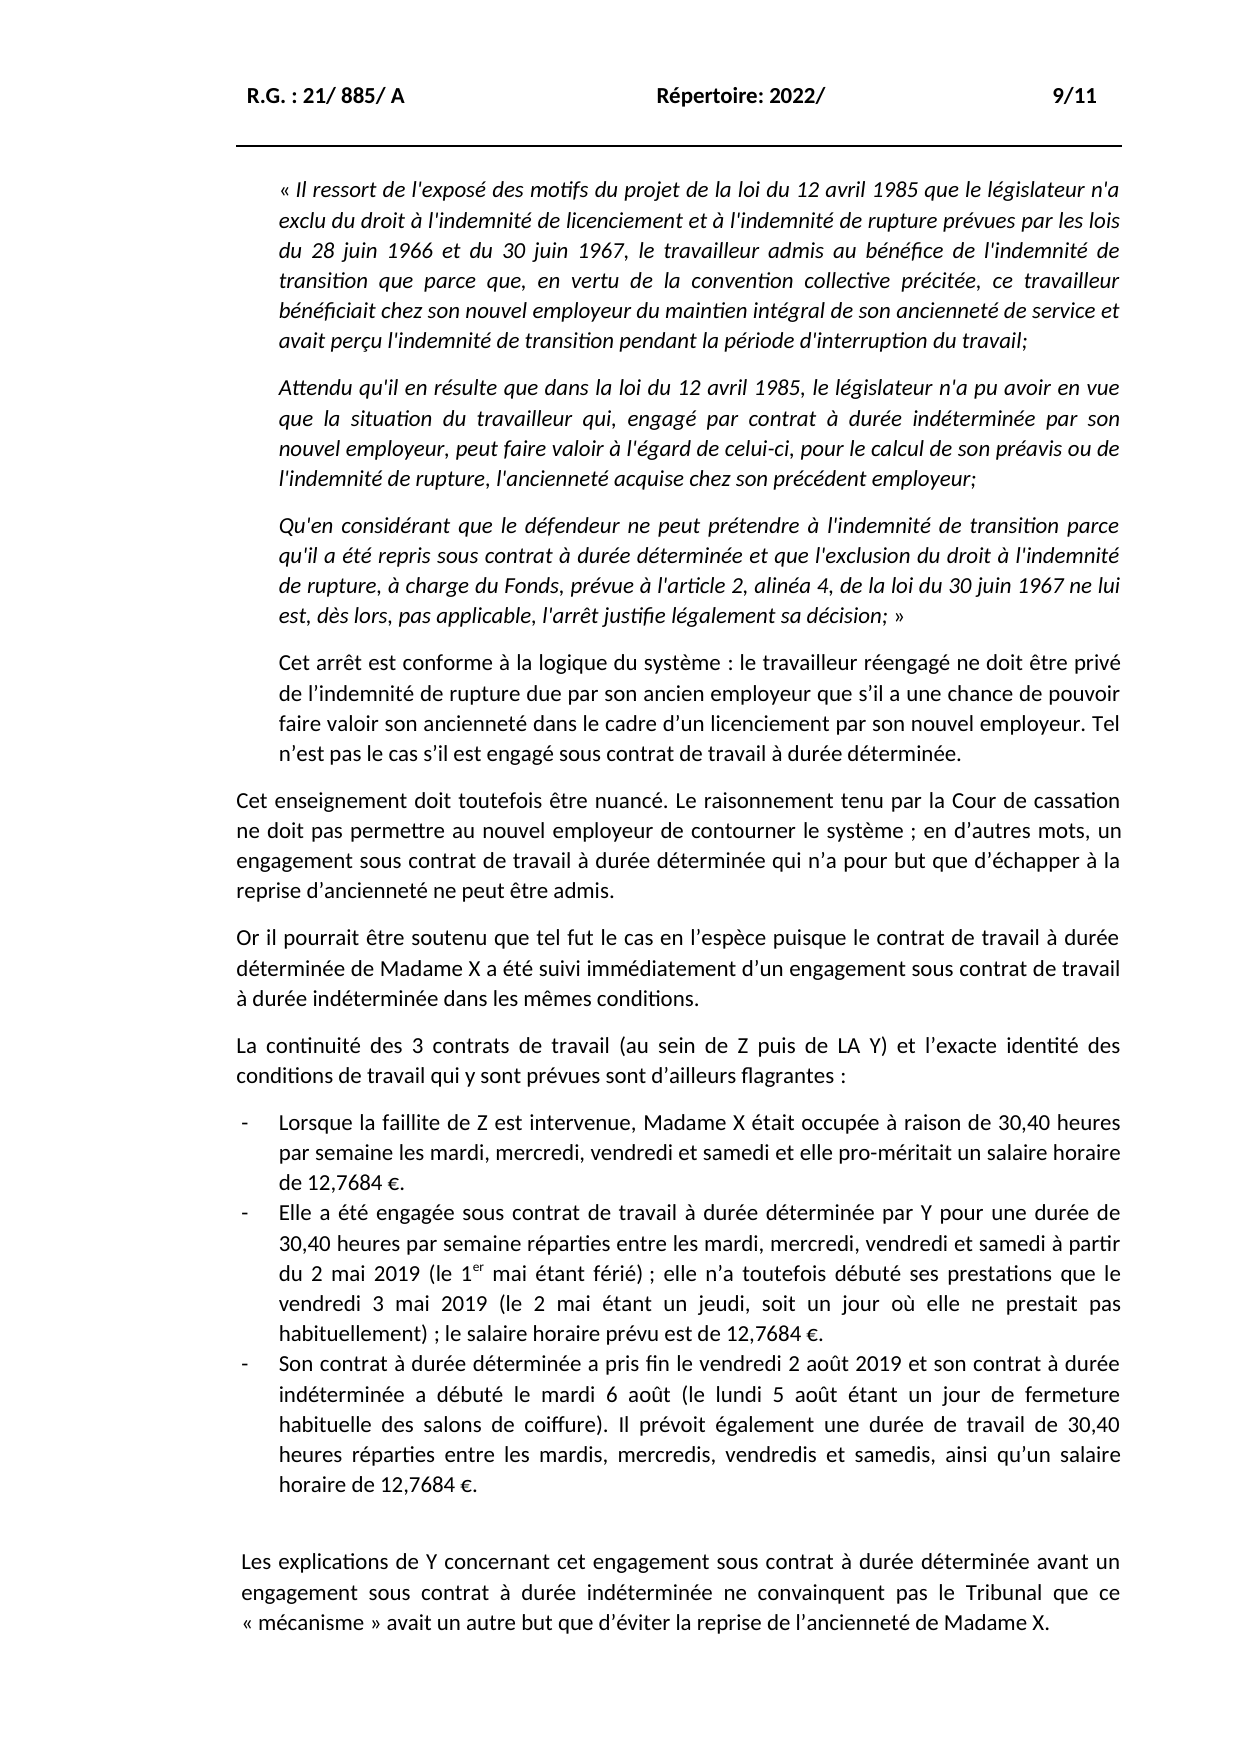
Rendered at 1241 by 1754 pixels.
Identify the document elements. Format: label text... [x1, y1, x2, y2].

text La continuité des 3 contrats de travail (au sein de Z puis de LA Y) et l’exacte identité des conditions de travail qui y sont prévues sont d’ailleurs flagrantes : [236, 1031, 1122, 1089]
text Cet arrêt est conforme à la logique du système : le travailleur réengagé ne doit être privé de l’indemnité de rupture due par son ancien employeur que s’il a une chance de pouvoir faire valoir son ancienneté dans le cadre d’un licenciement par son nouvel employeur. Tel n’est pas le cas s’il est engagé sous contrat de travail à durée déterminée. [278, 648, 1122, 767]
text « Il ressort de l'exposé des motifs du projet de la loi du 12 avril 1985 que le législateur n'a exclu du droit à l'indemnité de licenciement et à l'indemnité de rupture prévues par les lois du 28 juin 1966 et du 30 juin 1967, le travailleur admis au bénéfice de l'indemnité de transition que parce que, en vertu de la convention collective précitée, ce travailleur bénéficiait chez son nouvel employeur du maintien intégral de son ancienneté de service et avait perçu l'indemnité de transition pendant la période d'interruption du travail; [278, 176, 1122, 355]
list Lorsque la faillite de Z est intervenue, Madame X était occupée à raison de 30,40 heures par semaine les mardi, mercredi, vendredi et samedi et elle pro-méritait un salaire horaire de 12,7684 €. [241, 1108, 1122, 1196]
text Or il pourrait être soutenu que tel fut le cas en l’espèce puisque le contrat de travail à durée déterminée de Madame X a été suivi immédiatement d’un engagement sous contrat de travail à durée indéterminée dans les mêmes conditions. [236, 923, 1122, 1012]
list Elle a été engagée sous contrat de travail à durée déterminée par Y pour une durée de 30,40 heures par semaine réparties entre les mardi, mercredi, vendredi et samedi à partir du 2 mai 2019 (le 1er mai étant férié) ; elle n’a toutefois débuté ses prestations que le vendredi 3 mai 2019 (le 2 mai étant un jeudi, soit un jour où elle ne prestait pas habituellement) ; le salaire horaire prévu est de 12,7684 €. [241, 1198, 1122, 1347]
text Les explications de Y concernant cet engagement sous contrat à durée déterminée avant un engagement sous contrat à durée indéterminée ne convainquent pas le Tribunal que ce « mécanisme » avait un autre but que d’éviter la reprise de l’ancienneté de Madame X. [241, 1547, 1122, 1636]
text Cet enseignement doit toutefois être nuancé. Le raisonnement tenu par la Cour de cassation ne doit pas permettre au nouvel employeur de contourner le système ; en d’autres mots, un engagement sous contrat de travail à durée déterminée qui n’a pour but que d’échapper à la reprise d’ancienneté ne peut être admis. [236, 786, 1122, 905]
text Qu'en considérant que le défendeur ne peut prétendre à l'indemnité de transition parce qu'il a été repris sous contrat à durée déterminée et que l'exclusion du droit à l'indemnité de rupture, à charge du Fonds, prévue à l'article 2, alinéa 4, de la loi du 30 juin 1967 ne lui est, dès lors, pas applicable, l'arrêt justifie légalement sa décision; » [278, 511, 1122, 630]
text Attendu qu'il en résulte que dans la loi du 12 avril 1985, le législateur n'a pu avoir en vue que la situation du travailleur qui, engagé par contrat à durée indéterminée par son nouvel employeur, peut faire valoir à l'égard de celui-ci, pour le calcul de son préavis ou de l'indemnité de rupture, l'ancienneté acquise chez son précédent employeur; [278, 373, 1122, 492]
list Son contrat à durée déterminée a pris fin le vendredi 2 août 2019 et son contrat à durée indéterminée a débuté le mardi 6 août (le lundi 5 août étant un jour de fermeture habituelle des salons de coiffure). Il prévoit également une durée de travail de 30,40 heures réparties entre les mardis, mercredis, vendredis et samedis, ainsi qu’un salaire horaire de 12,7684 €. [241, 1349, 1122, 1498]
